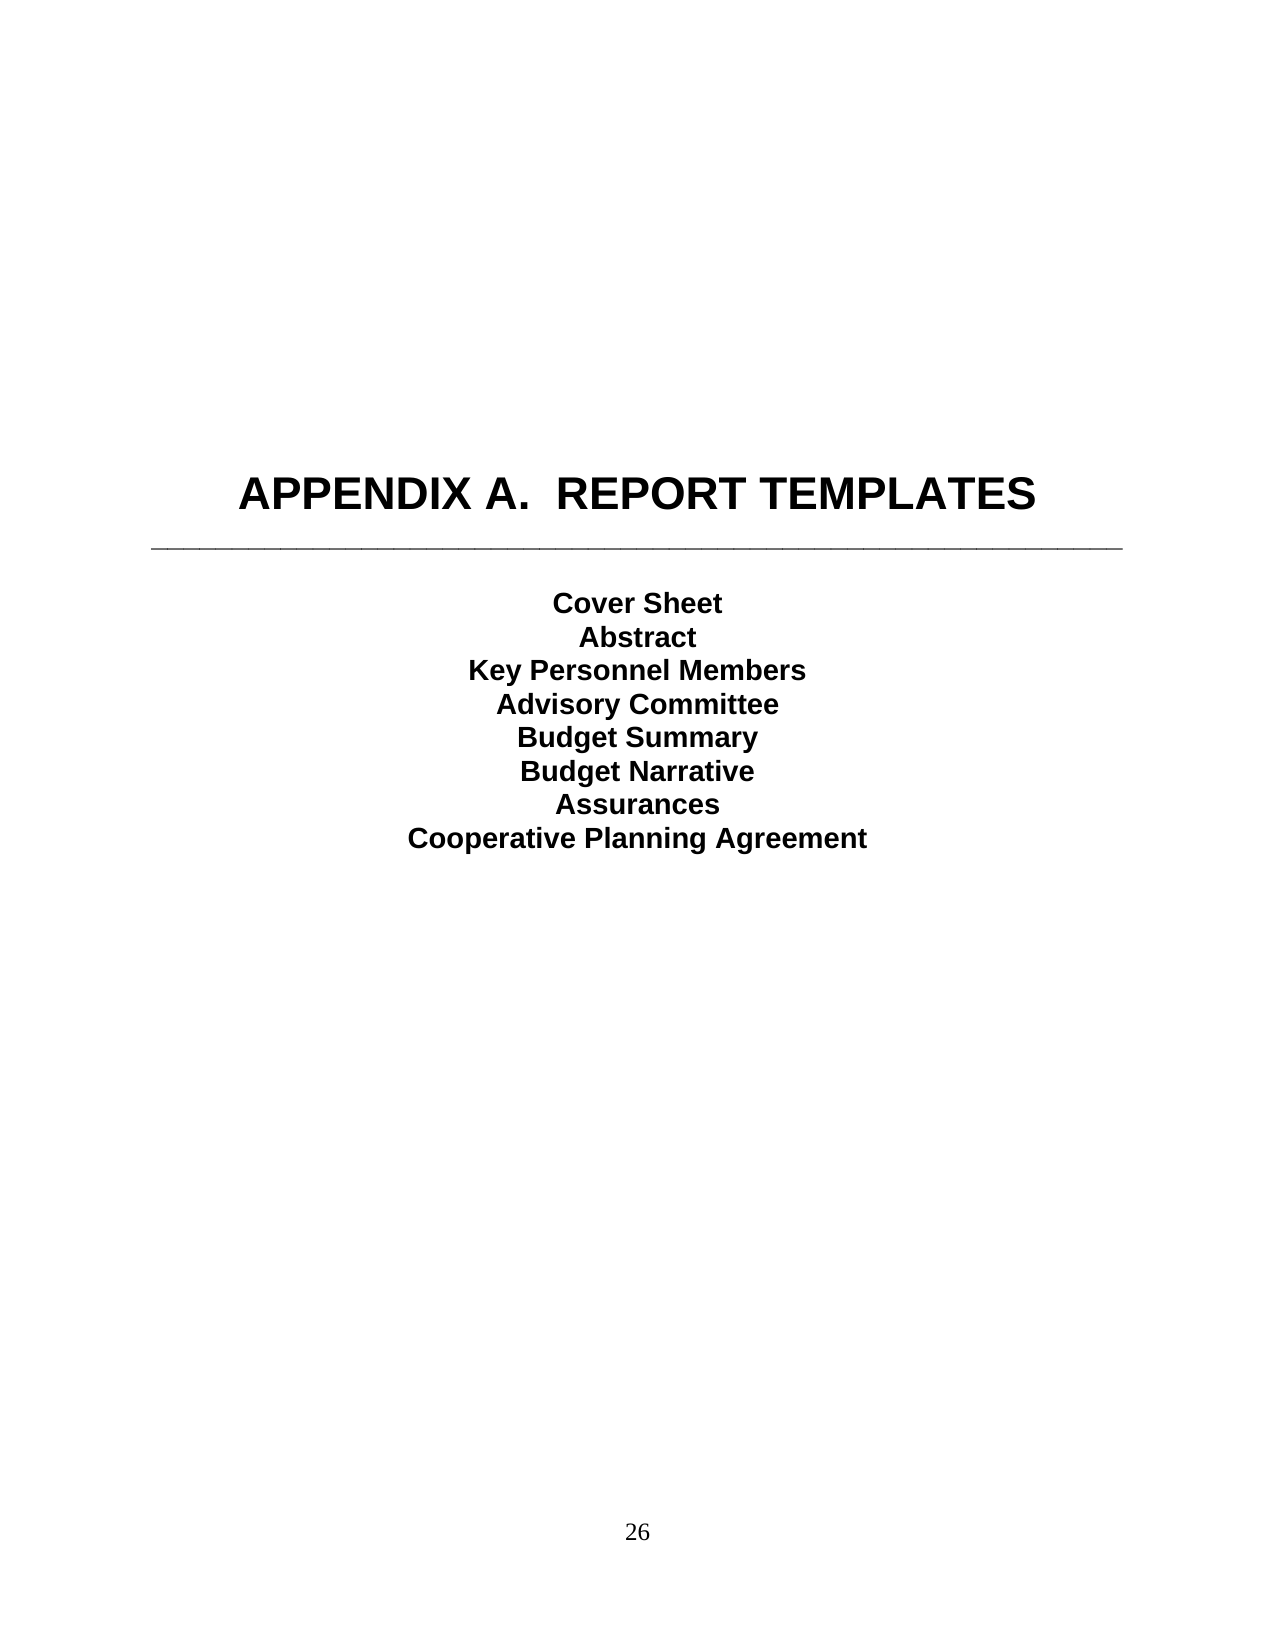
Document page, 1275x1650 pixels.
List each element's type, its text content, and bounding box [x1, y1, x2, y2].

text ____________________________________________________________ [150, 519, 1125, 552]
text Budget Summary [150, 720, 1125, 754]
text Advisory Committee [150, 687, 1125, 720]
text Cooperative Planning Agreement [150, 821, 1125, 854]
text Budget Narrative [150, 754, 1125, 787]
text Abstract [150, 619, 1125, 653]
text Cover Sheet [150, 586, 1125, 619]
text APPENDIX A. REPORT TEMPLATES [150, 466, 1125, 519]
text Assurances [150, 787, 1125, 821]
text Key Personnel Members [150, 653, 1125, 687]
